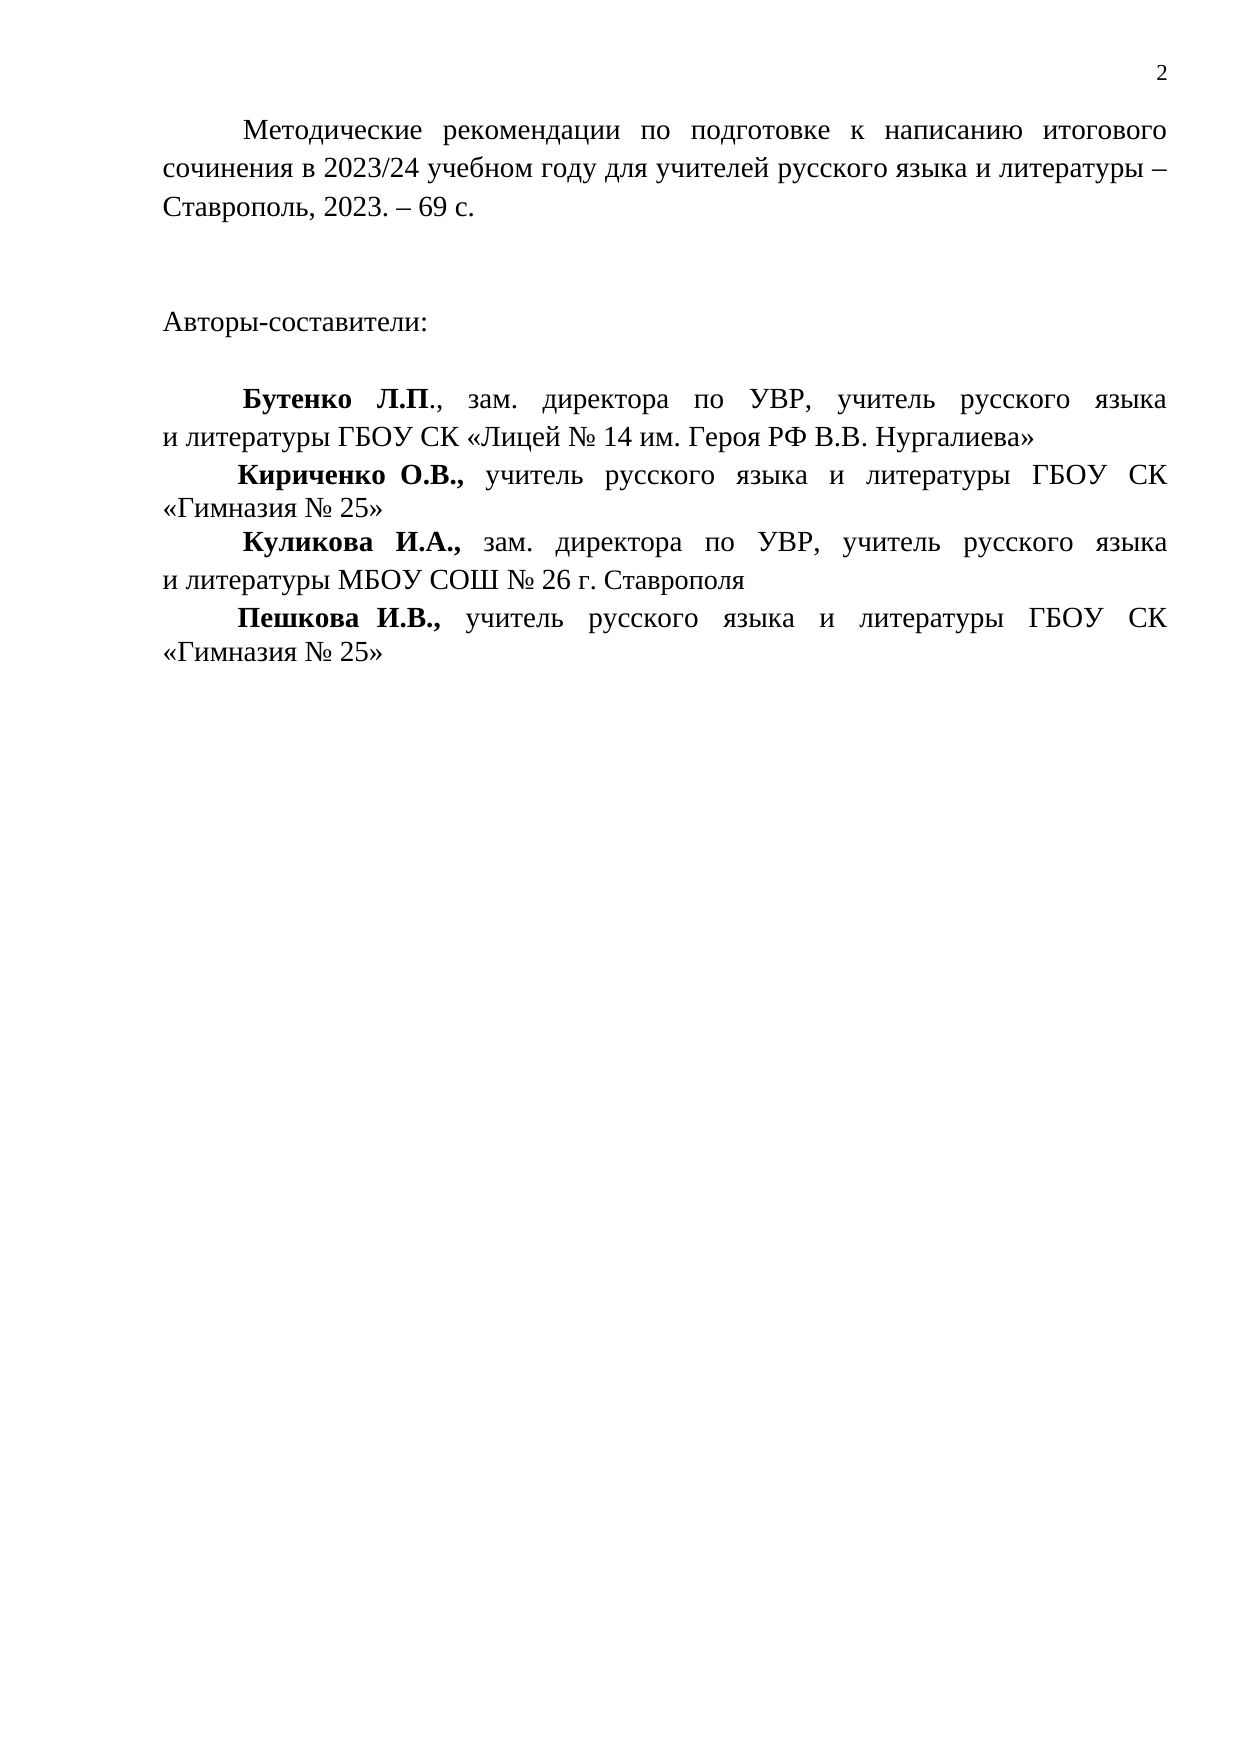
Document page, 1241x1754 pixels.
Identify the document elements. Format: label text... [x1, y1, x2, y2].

text Бутенко Л.П., зам. директора по УВР, учитель русского языка и литературы ГБОУ СК «Лицей № 14 им. Героя РФ В.В. Нургалиева» [162, 381, 1167, 453]
text Кириченко О.В., учитель русского языка и литературы ГБОУ СК «Гимназия № 25» [162, 458, 1167, 524]
text Методические рекомендации по подготовке к написанию итогового сочинения в 2023/24 учебном году для учителей русского языка и литературы – Ставрополь, 2023. – 69 с. [162, 112, 1167, 222]
text Пешкова И.В., учитель русского языка и литературы ГБОУ СК «Гимназия № 25» [162, 601, 1167, 668]
text Авторы-составители: [162, 304, 1167, 338]
text Куликова И.А., зам. директора по УВР, учитель русского языка и литературы МБОУ СОШ № 26 г. Ставрополя [162, 524, 1167, 596]
